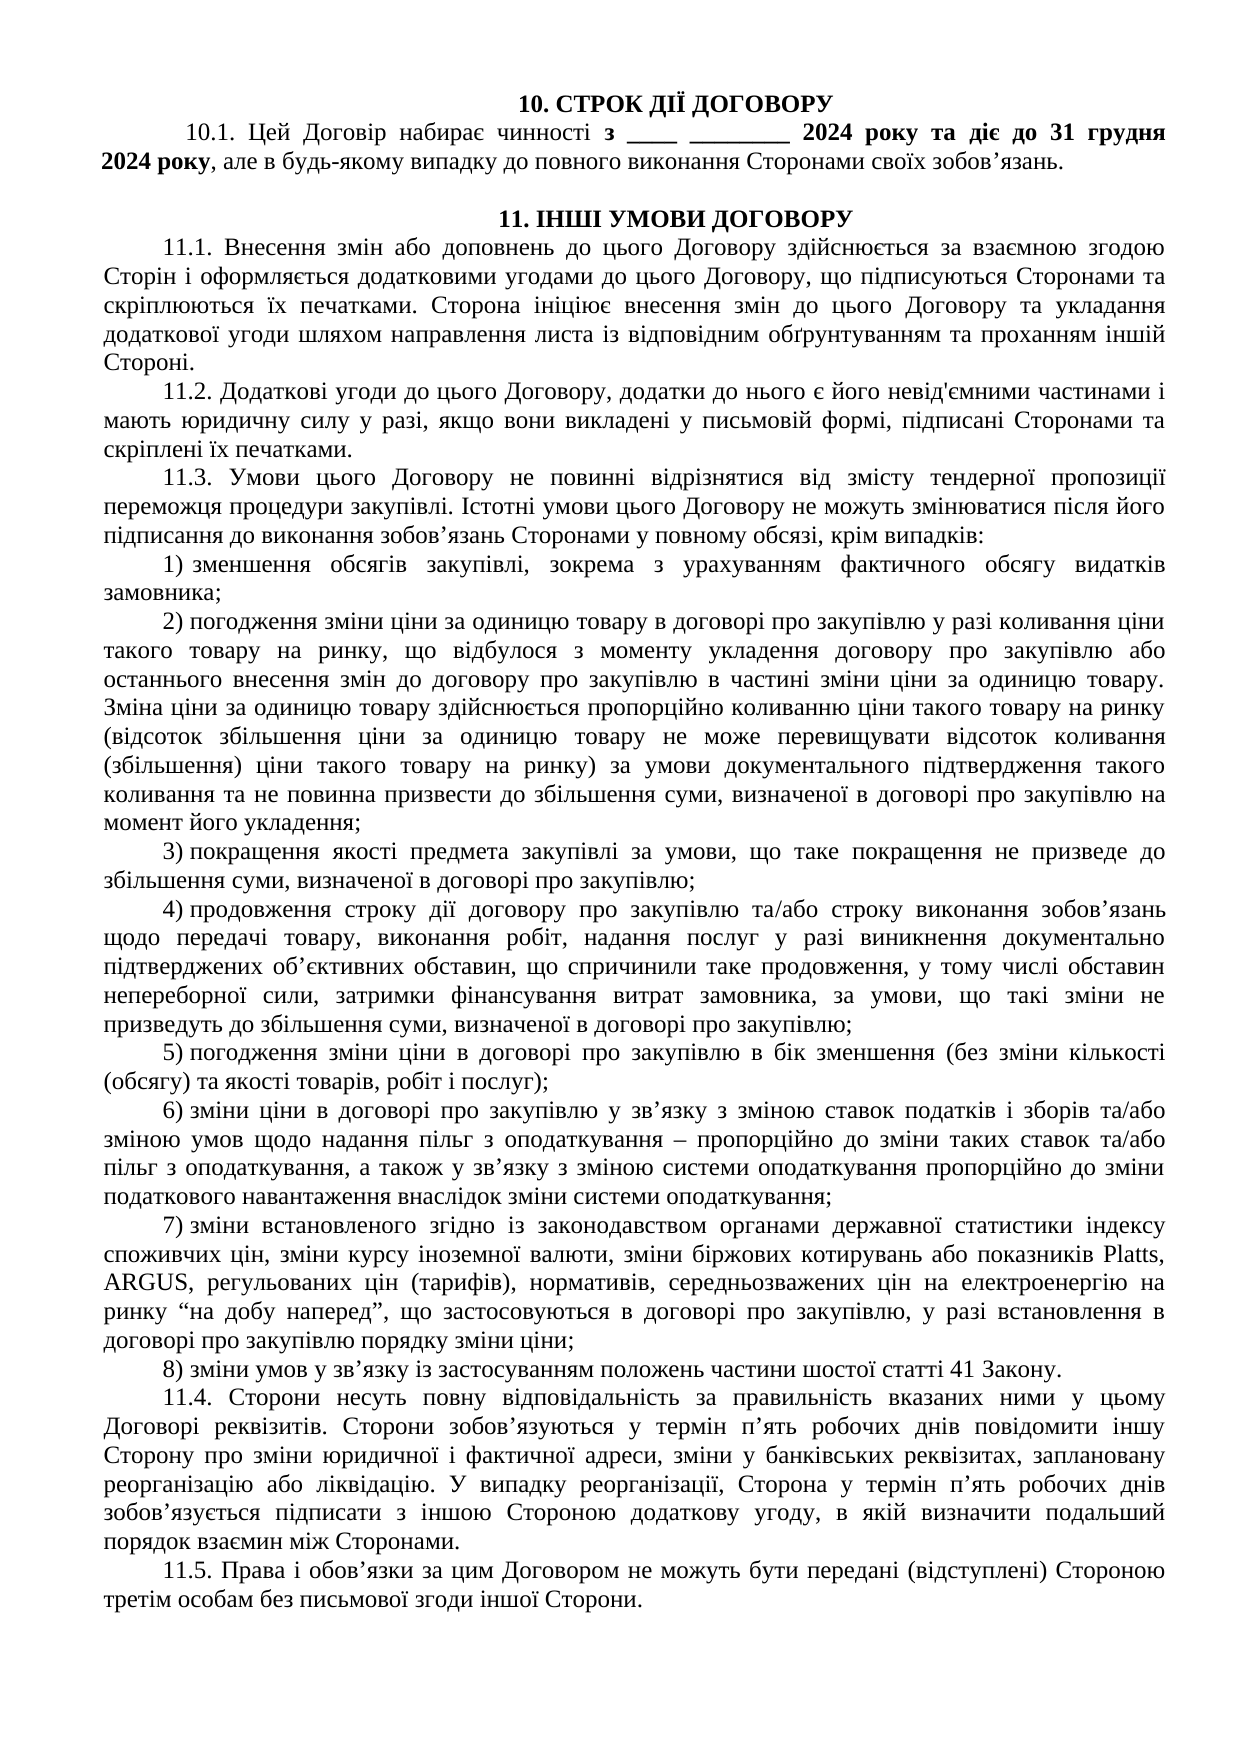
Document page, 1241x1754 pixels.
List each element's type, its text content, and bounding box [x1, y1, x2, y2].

text 5) погодження зміни ціни в договорі про закупівлю в бік зменшення (без зміни кількості (обсягу) та якості товарів, робіт і послуг); [103, 1037, 1167, 1095]
text 11. ІНШІ УМОВИ ДОГОВОРУ [101, 204, 1167, 232]
text 11.4. Сторони несуть повну відповідальність за правильність вказаних ними у цьому Договорі реквізитів. Сторони зобов’язуються у термін п’ять робочих днів повідомити іншу Сторону про зміни юридичної і фактичної адреси, зміни у банківських реквізитах, заплановану реорганізацію або ліквідацію. У випадку реорганізації, Сторона у термін п’ять робочих днів зобов’язується підписати з іншою Стороною додаткову угоду, в якій визначити подальший порядок взаємин між Сторонами. [103, 1382, 1167, 1555]
text 7) зміни встановленого згідно із законодавством органами державної статистики індексу споживчих цін, зміни курсу іноземної валюти, зміни біржових котирувань або показників Platts, ARGUS, регульованих цін (тарифів), нормативів, середньозважених цін на електроенергію на ринку “на добу наперед”, що застосовуються в договорі про закупівлю, у разі встановлення в договорі про закупівлю порядку зміни ціни; [103, 1210, 1167, 1354]
text 11.3. Умови цього Договору не повинні відрізнятися від змісту тендерної пропозиції переможця процедури закупівлі. Істотні умови цього Договору не можуть змінюватися після його підписання до виконання зобов’язань Сторонами у повному обсязі, крім випадків: [103, 462, 1167, 549]
text 10.1. Цей Договір набирає чинності з ____ ________ 2024 року та діє до 31 грудня 2024 року, але в будь-якому випадку до повного виконання Сторонами своїх зобов’язань. [101, 117, 1167, 175]
text 6) зміни ціни в договорі про закупівлю у зв’язку з зміною ставок податків і зборів та/або зміною умов щодо надання пільг з оподаткування – пропорційно до зміни таких ставок та/або пільг з оподаткування, а також у зв’язку з зміною системи оподаткування пропорційно до зміни податкового навантаження внаслідок зміни системи оподаткування; [103, 1095, 1167, 1210]
text 4) продовження строку дії договору про закупівлю та/або строку виконання зобов’язань щодо передачі товару, виконання робіт, надання послуг у разі виникнення документально підтверджених об’єктивних обставин, що спричинили таке продовження, у тому числі обставин непереборної сили, затримки фінансування витрат замовника, за умови, що такі зміни не призведуть до збільшення суми, визначеної в договорі про закупівлю; [103, 894, 1167, 1037]
text 8) зміни умов у зв’язку із застосуванням положень частини шостої статті 41 Закону. [103, 1354, 1167, 1382]
list зменшення обсягів закупівлі, зокрема з урахуванням фактичного обсягу видатків замовника; [103, 549, 1167, 606]
text 3) покращення якості предмета закупівлі за умови, що таке покращення не призведе до збільшення суми, визначеної в договорі про закупівлю; [103, 836, 1167, 894]
text 10. СТРОК ДІЇ ДОГОВОРУ [101, 89, 1167, 117]
text 11.1. Внесення змін або доповнень до цього Договору здійснюється за взаємною згодою Сторін і оформляється додатковими угодами до цього Договору, що підписуються Сторонами та скріплюються їх печатками. Сторона ініціює внесення змін до цього Договору та укладання додаткової угоди шляхом направлення листа із відповідним обґрунтуванням та проханням іншій Стороні. [103, 232, 1167, 376]
text 11.2. Додаткові угоди до цього Договору, додатки до нього є його невід'ємними частинами і мають юридичну силу у разі, якщо вони викладені у письмовій формі, підписані Сторонами та скріплені їх печатками. [103, 376, 1167, 462]
text 2) погодження зміни ціни за одиницю товару в договорі про закупівлю у разі коливання ціни такого товару на ринку, що відбулося з моменту укладення договору про закупівлю або останнього внесення змін до договору про закупівлю в частині зміни ціни за одиницю товару. Зміна ціни за одиницю товару здійснюється пропорційно коливанню ціни такого товару на ринку (відсоток збільшення ціни за одиницю товару не може перевищувати відсоток коливання (збільшення) ціни такого товару на ринку) за умови документального підтвердження такого коливання та не повинна призвести до збільшення суми, визначеної в договорі про закупівлю на момент його укладення; [103, 606, 1167, 836]
text 11.5. Права і обов’язки за цим Договором не можуть бути передані (відступлені) Стороною третім особам без письмової згоди іншої Сторони. [103, 1555, 1167, 1612]
